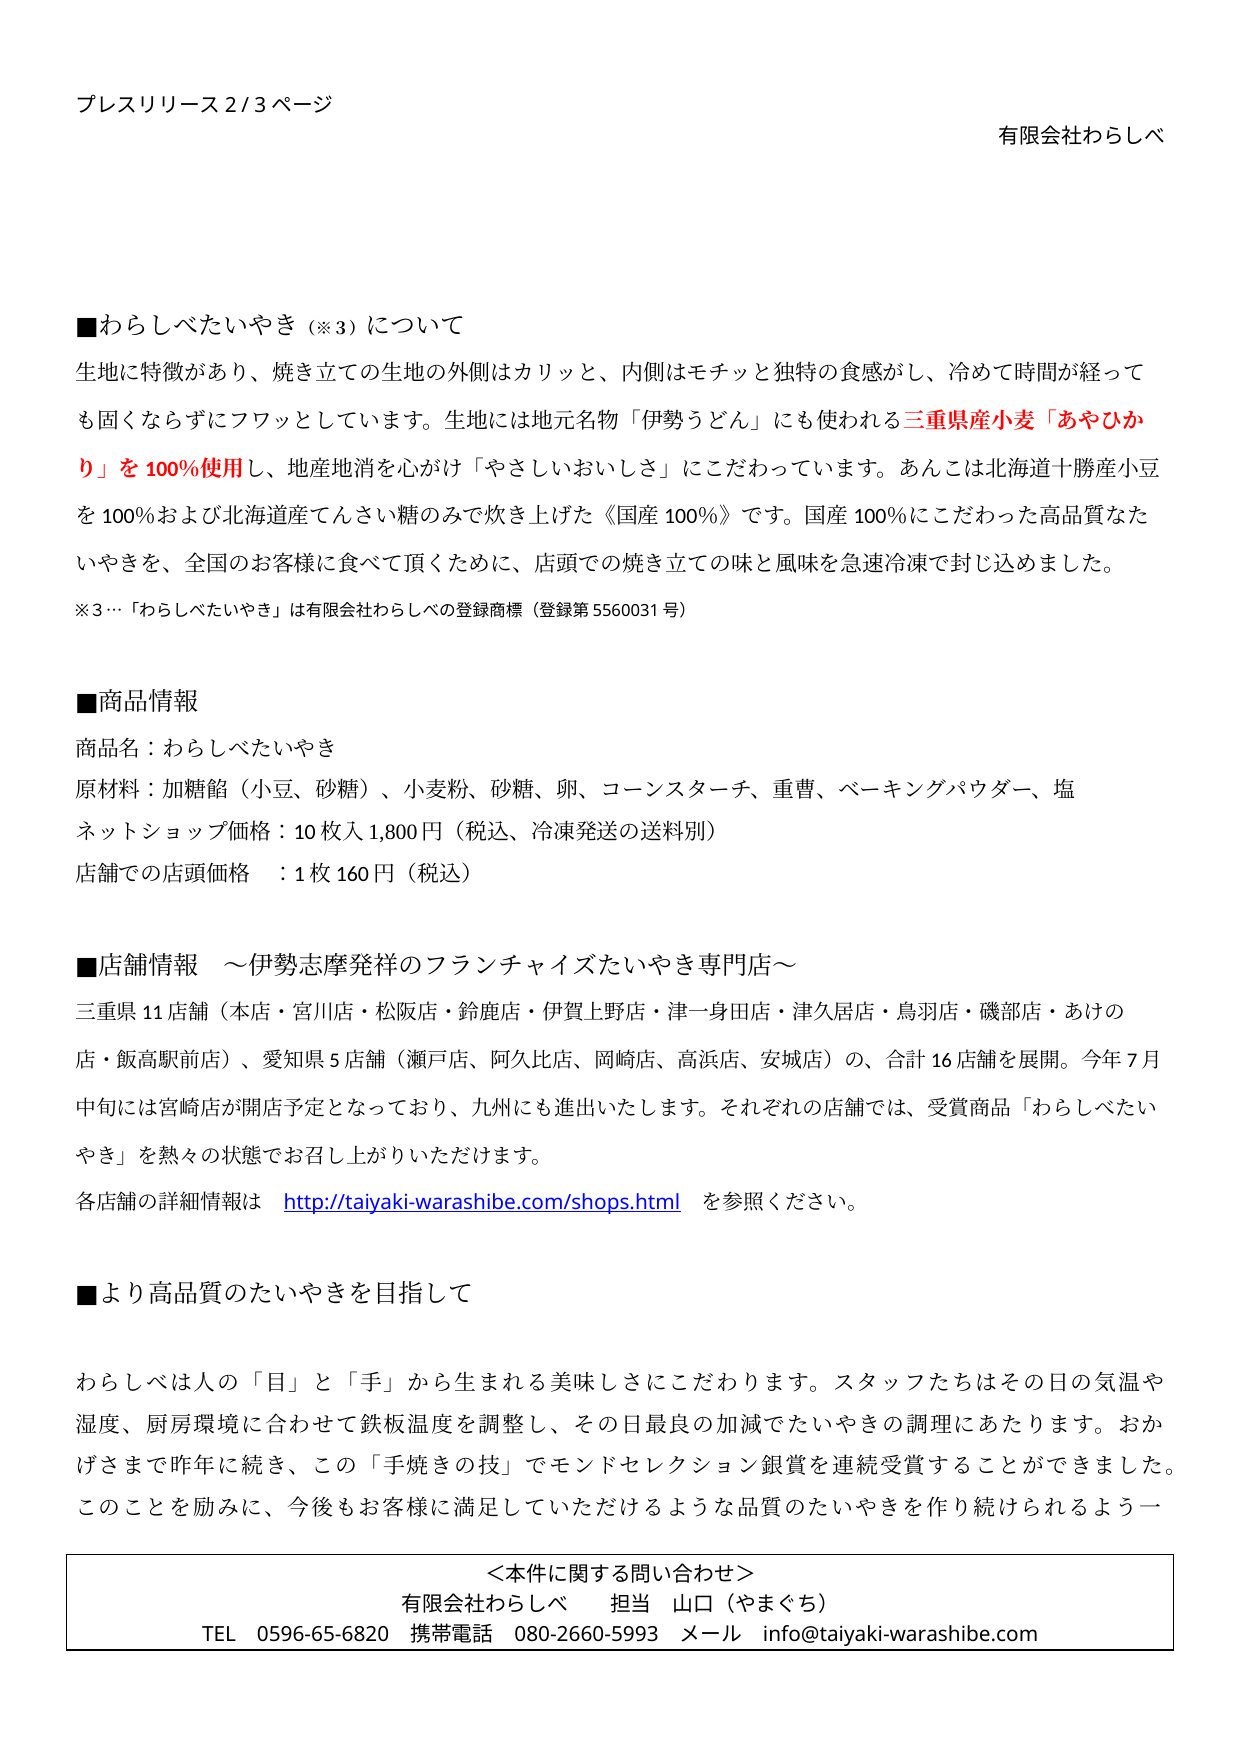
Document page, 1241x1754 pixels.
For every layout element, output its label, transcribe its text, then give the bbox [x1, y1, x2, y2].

text ■より高品質のたいやきを目指して [75, 1271, 1165, 1313]
text 店舗での店頭価格 ：1枚160円（税込） [75, 851, 1165, 892]
text ■店舗情報 ～伊勢志摩発祥のフランチャイズたいやき専門店～ [75, 942, 1165, 984]
text ※３…「わらしべたいやき」は有限会社わらしべの登録商標（登録第5560031号） [75, 588, 1165, 629]
text ■わらしべたいやき（※３）について [75, 303, 1165, 344]
text 各店舗の詳細情報は http://taiyaki-warashibe.com/shops.html を参照ください。 [75, 1179, 1165, 1221]
text ■商品情報 [75, 679, 1165, 720]
text 商品名：わらしべたいやき [75, 726, 1165, 767]
text 三重県11店舗（本店・宮川店・松阪店・鈴鹿店・伊賀上野店・津一身田店・津久居店・鳥羽店・磯部店・あけの店・飯高駅前店）、愛知県5店舗（瀬戸店、阿久比店、岡崎店、高浜店、安城店）の、合計16店舗を展開。今年7月中旬には宮崎店が開店予定となっており、九州にも進出いたします。それぞれの店舗では、受賞商品「わらしべたいやき」を熱々の状態でお召し上がりいただけます。 [75, 989, 1165, 1175]
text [75, 1360, 1165, 1527]
text 原材料：加糖餡（小豆、砂糖）、小麦粉、砂糖、卵、コーンスターチ、重曹、ベーキングパウダー、塩 [75, 767, 1165, 809]
text 生地に特徴があり、焼き立ての生地の外側はカリッと、内側はモチッと独特の食感がし、冷めて時間が経っても固くならずにフワッとしています。生地には地元名物「伊勢うどん」にも使われる三重県産小麦「あやひかり」を100％使用し、地産地消を心がけ「やさしいおいしさ」にこだわっています。あんこは北海道十勝産小豆を100％および北海道産てんさい糖のみで炊き上げた《国産100％》です。国産100％にこだわった高品質なたいやきを、全国のお客様に食べて頂くために、店頭での焼き立ての味と風味を急速冷凍で封じ込めました。 [75, 350, 1165, 583]
text ネットショップ価格：10枚入1,800円（税込、冷凍発送の送料別） [75, 809, 1165, 851]
